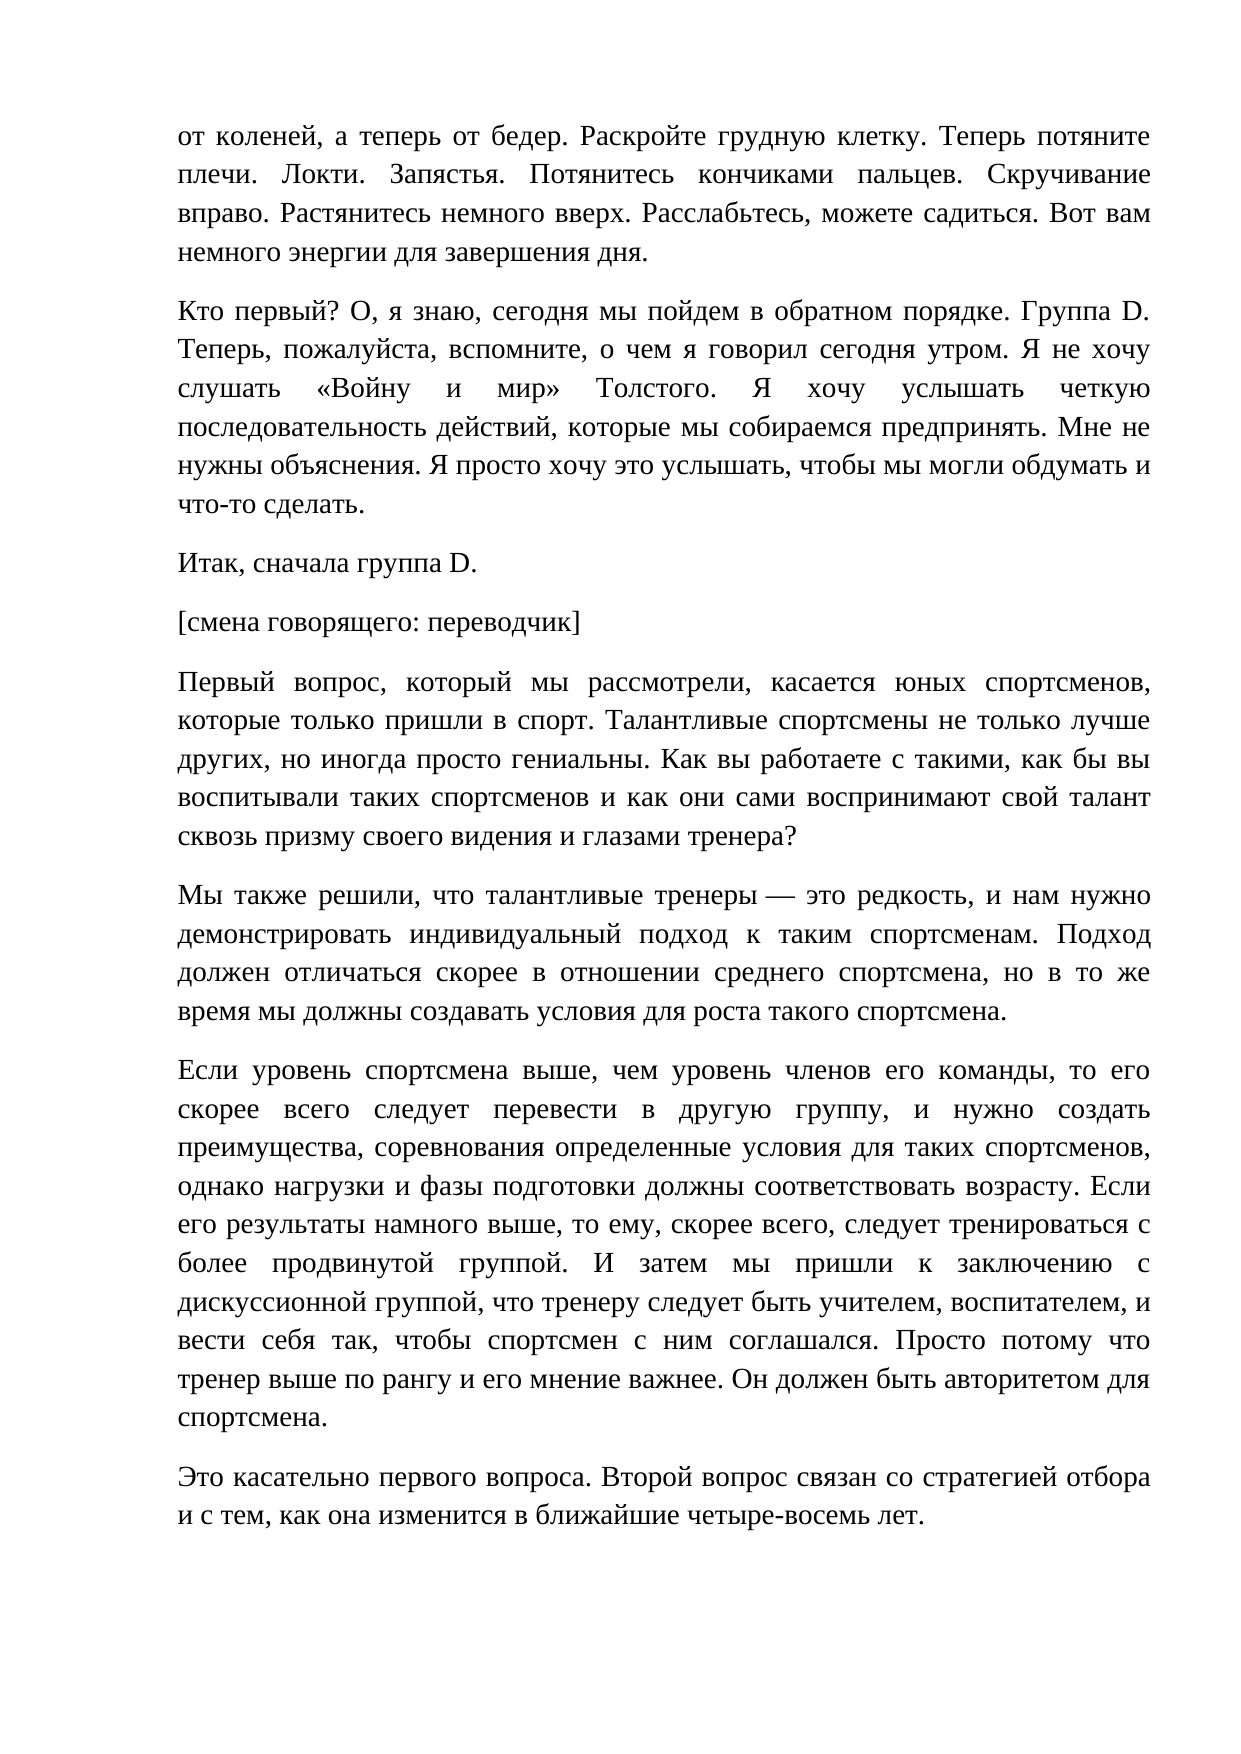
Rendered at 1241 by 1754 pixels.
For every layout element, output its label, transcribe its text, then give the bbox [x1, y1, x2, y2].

text Кто первый? О, я знаю, сегодня мы пойдем в обратном порядке. Группа D. Теперь, пожалуйста, вспомните, о чем я говорил сегодня утром. Я не хочу слушать «Войну и мир» Толстого. Я хочу услышать четкую последовательность действий, которые мы собираемся предпринять. Мне не нужны объяснения. Я просто хочу это услышать, чтобы мы могли обдумать и что-то сделать. [177, 293, 1152, 519]
text Если уровень спортсмена выше, чем уровень членов его команды, то его скорее всего следует перевести в другую группу, и нужно создать преимущества, соревнования определенные условия для таких спортсменов, однако нагрузки и фазы подготовки должны соответствовать возрасту. Если его результаты намного выше, то ему, скорее всего, следует тренироваться с более продвинутой группой. И затем мы пришли к заключению с дискуссионной группой, что тренеру следует быть учителем, воспитателем, и вести себя так, чтобы спортсмен с ним соглашался. Просто потому что тренер выше по рангу и его мнение важнее. Он должен быть авторитетом для спортсмена. [177, 1052, 1152, 1433]
text [смена говорящего: переводчик] [177, 604, 1152, 638]
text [177, 118, 1152, 267]
text Мы также решили, что талантливые тренеры — это редкость, и нам нужно демонстрировать индивидуальный подход к таким спортсменам. Подход должен отличаться скорее в отношении среднего спортсмена, но в то же время мы должны создавать условия для роста такого спортсмена. [177, 877, 1152, 1027]
text Итак, сначала группа D. [177, 545, 1152, 579]
text Это касательно первого вопроса. Второй вопрос связан со стратегией отбора и с тем, как она изменится в ближайшие четыре-восемь лет. [177, 1459, 1152, 1531]
text Первый вопрос, который мы рассмотрели, касается юных спортсменов, которые только пришли в спорт. Талантливые спортсмены не только лучше других, но иногда просто гениальны. Как вы работаете с такими, как бы вы воспитывали таких спортсменов и как они сами воспринимают свой талант сквозь призму своего видения и глазами тренера? [177, 664, 1152, 852]
